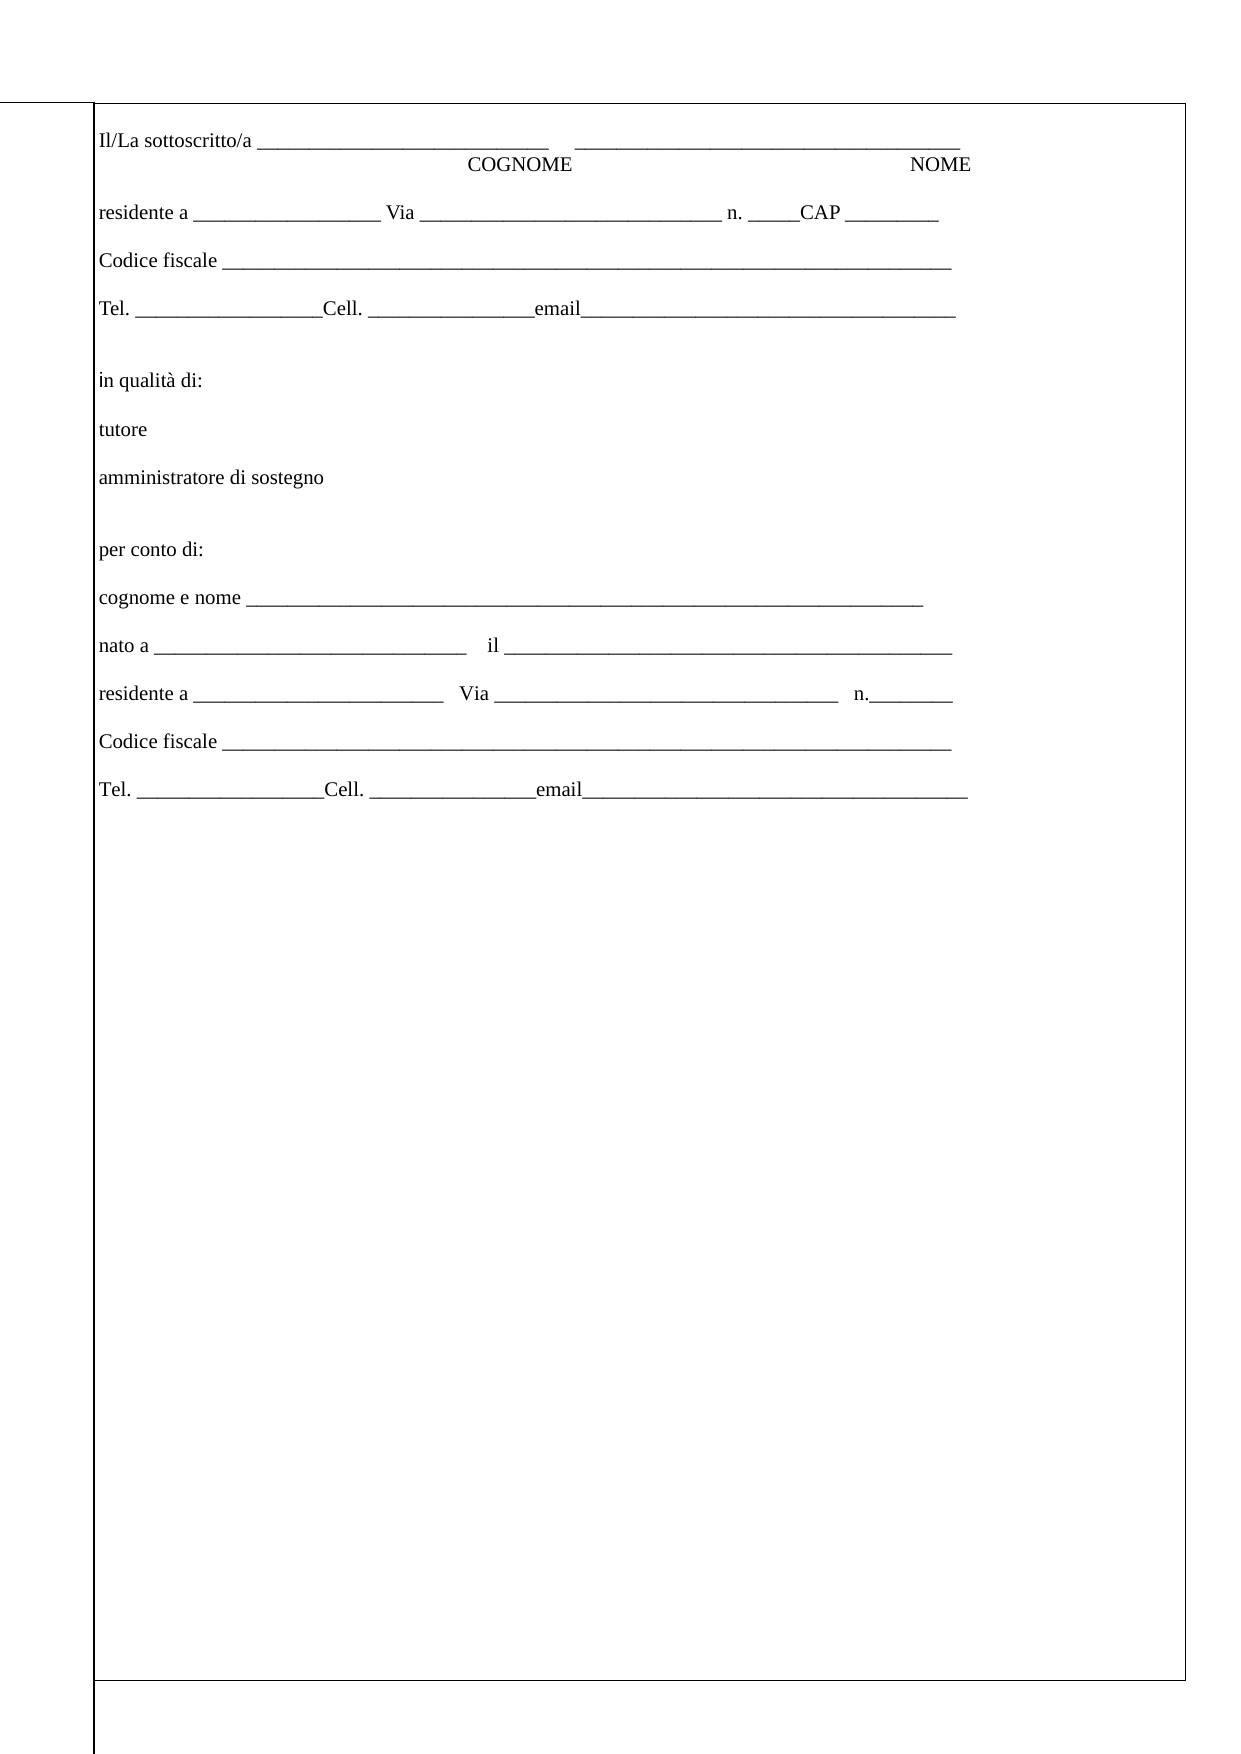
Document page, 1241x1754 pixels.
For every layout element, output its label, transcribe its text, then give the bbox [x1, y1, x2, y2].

table_header Il/La sottoscritto/a ____________________________ _____________________________________ COGNOME NOME residente a __________________ Via _____________________________ n. _____CAP _________ Codice fiscale ______________________________________________________________________ Tel. __________________Cell. ________________email____________________________________ in qualità di: tutore amministratore di sostegno per conto di: cognome e nome _________________________________________________________________ nato a ______________________________ il ___________________________________________ residente a ________________________ Via _________________________________ n.________ Codice fiscale ______________________________________________________________________ Tel. __________________Cell. ________________email_____________________________________ [95, 104, 1185, 1680]
